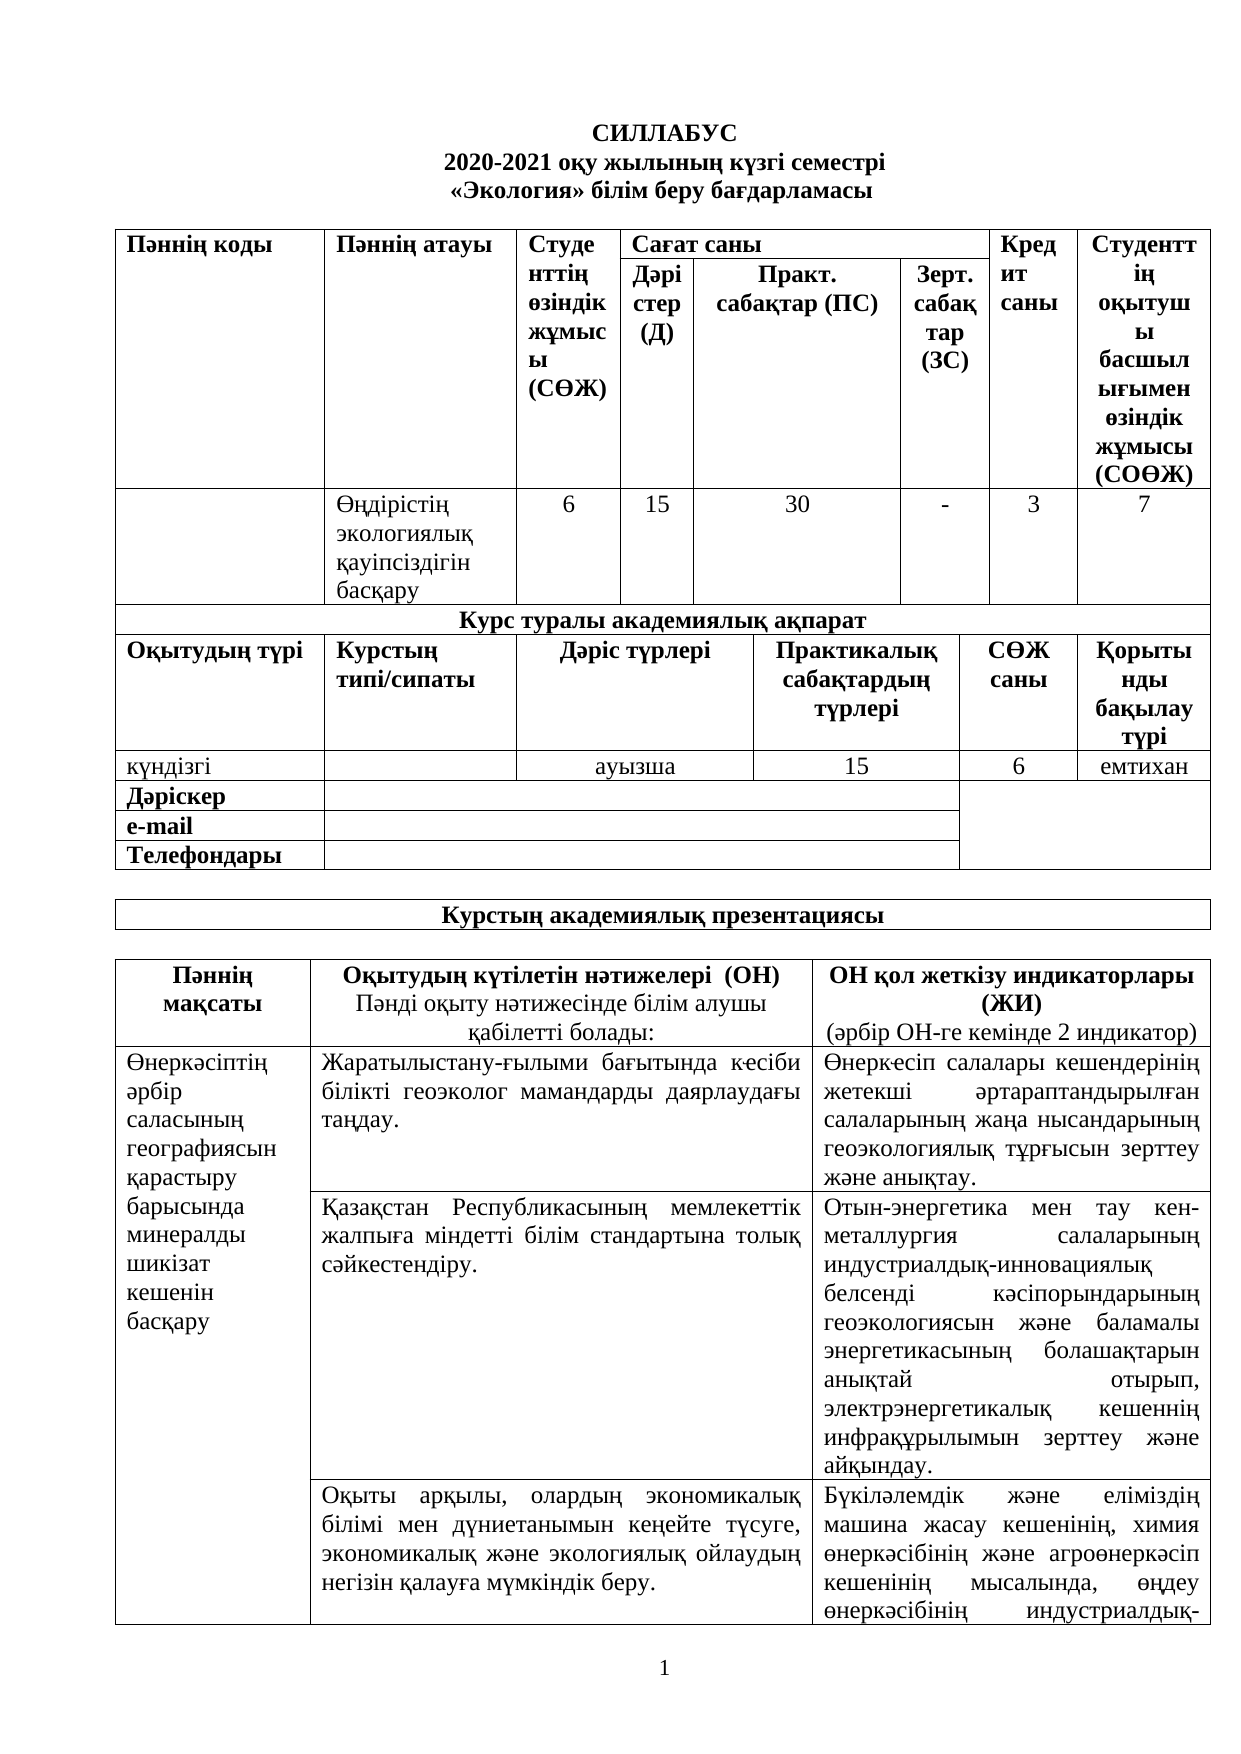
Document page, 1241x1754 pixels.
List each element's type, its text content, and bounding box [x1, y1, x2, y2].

table_cell Практ. сабақтар (ПС) [694, 259, 900, 488]
table_cell Өнеркәсіптің әрбір саласының географиясын қарастыру барысында минералды шикізат кешенін басқару [116, 1047, 310, 1624]
table_cell Курс туралы академиялық ақпарат [116, 605, 1210, 634]
table_cell 3 [990, 489, 1077, 604]
table_cell Өнеркҽсіп салалары кешендерінің жетекші әртараптандырылған салаларының жаңа нысандарының геоэкологиялық тұрғысын зерттеу және анықтау. [813, 1047, 1210, 1191]
table_cell Телефондары [116, 841, 324, 869]
table_cell СӨЖ саны [960, 635, 1077, 750]
text 2020-2021 оқу жылының күзгі семестрі [177, 147, 1152, 176]
table_header ОН қол жеткізу индикаторлары (ЖИ) (әрбір ОН-ге кемінде 2 индикатор) [813, 960, 1210, 1046]
text СИЛЛАБУС [177, 118, 1152, 147]
table_cell - [901, 489, 989, 604]
table_cell 6 [517, 489, 620, 604]
table_cell ауызша [517, 751, 753, 780]
table_cell Зерт. сабақтар (ЗС) [901, 259, 989, 488]
table_cell Дәріскер [116, 781, 324, 810]
table_header Пәннің атауы [325, 230, 516, 488]
table_cell Жаратылыстану-ғылыми бағытында кҽсіби білікті геоэколог мамандарды даярлаудағы таңдау. [311, 1047, 812, 1191]
table_cell 15 [621, 489, 693, 604]
table_cell [960, 781, 1210, 869]
table_header Студенттің өзіндік жұмысы (СӨЖ) [517, 230, 620, 488]
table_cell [311, 1480, 812, 1624]
table_cell Дәрістер (Д) [621, 259, 693, 488]
table_cell Қорытынды бақылау түрі [1078, 635, 1210, 750]
table_cell 30 [694, 489, 900, 604]
table_cell Отын-энергетика мен тау кен-металлургия салаларының индустриалдық-инновациялық белсенді кәсіпорындарының геоэкологиясын және баламалы энергетикасының болашақтарын анықтай отырып, электрэнергетикалық кешеннің инфрақұрылымын зерттеу және айқындау. [813, 1192, 1210, 1479]
table_cell Қазақстан Республикасының мемлекеттік жалпыға міндетті білім стандартына толық сәйкестендіру. [311, 1192, 812, 1479]
table_cell Өңдірістің экологиялық қауіпсіздігін басқару [419, 489, 516, 604]
table_cell емтихан [1078, 751, 1210, 780]
table_cell [325, 781, 959, 810]
table_cell 7 [1078, 489, 1210, 604]
table_header Пәннің коды [116, 230, 324, 488]
table_cell e-mail [116, 811, 324, 839]
text «Экология» білім беру бағдарламасы [177, 176, 1152, 228]
table_cell [325, 841, 959, 869]
table_cell 6 [960, 751, 1077, 780]
table_cell Оқытудың түрі [116, 635, 324, 750]
table_cell [325, 751, 516, 780]
table_header Оқытудың күтілетін нәтижелері (ОН) Пәнді оқыту нәтижесінде білім алушы қабілетті болады: [311, 960, 812, 1046]
table_cell Практикалық сабақтардың түрлері [754, 635, 959, 750]
table_cell 15 [754, 751, 959, 780]
table_header Сағат саны [621, 230, 989, 258]
table_cell Курстың типі/сипаты [325, 635, 516, 750]
table_header Пәннің мақсаты [116, 960, 310, 1046]
table_header Курстың академиялық презентациясы [116, 900, 1210, 929]
table_cell күндізгі [116, 751, 324, 780]
table_cell [325, 811, 959, 839]
table_cell [116, 489, 324, 604]
table_header Студенттің оқытушы басшылығымен өзіндік жұмысы (СОӨЖ) [1078, 230, 1210, 488]
table_header Кредит саны [990, 230, 1077, 488]
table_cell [813, 1480, 1210, 1624]
table_cell Дәріс түрлері [517, 635, 753, 750]
